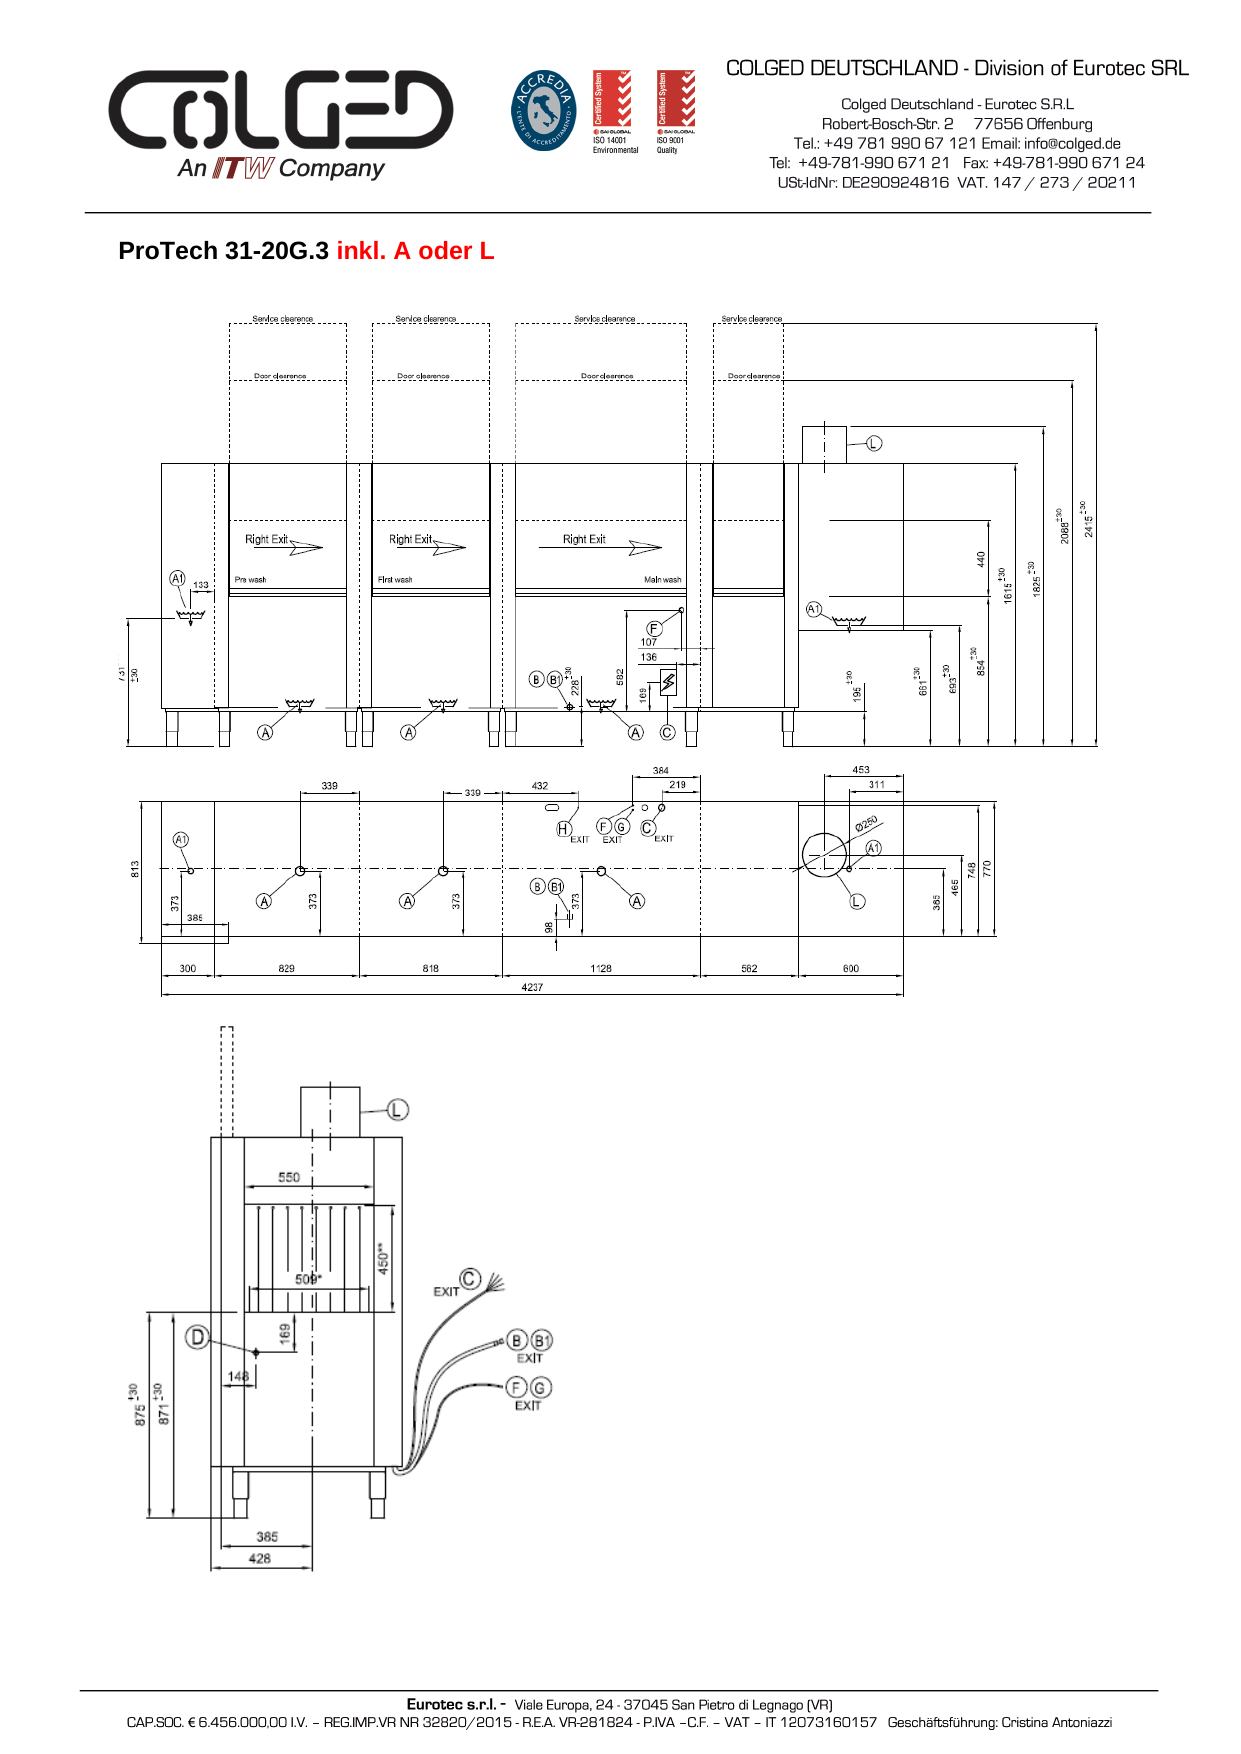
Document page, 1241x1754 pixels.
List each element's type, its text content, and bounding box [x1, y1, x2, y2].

picture [118, 293, 1123, 1587]
picture [9, 9, 1228, 222]
text ProTech 31-20G.3 inkl. A oder L [118, 236, 1122, 265]
picture [3, 1671, 1236, 1746]
